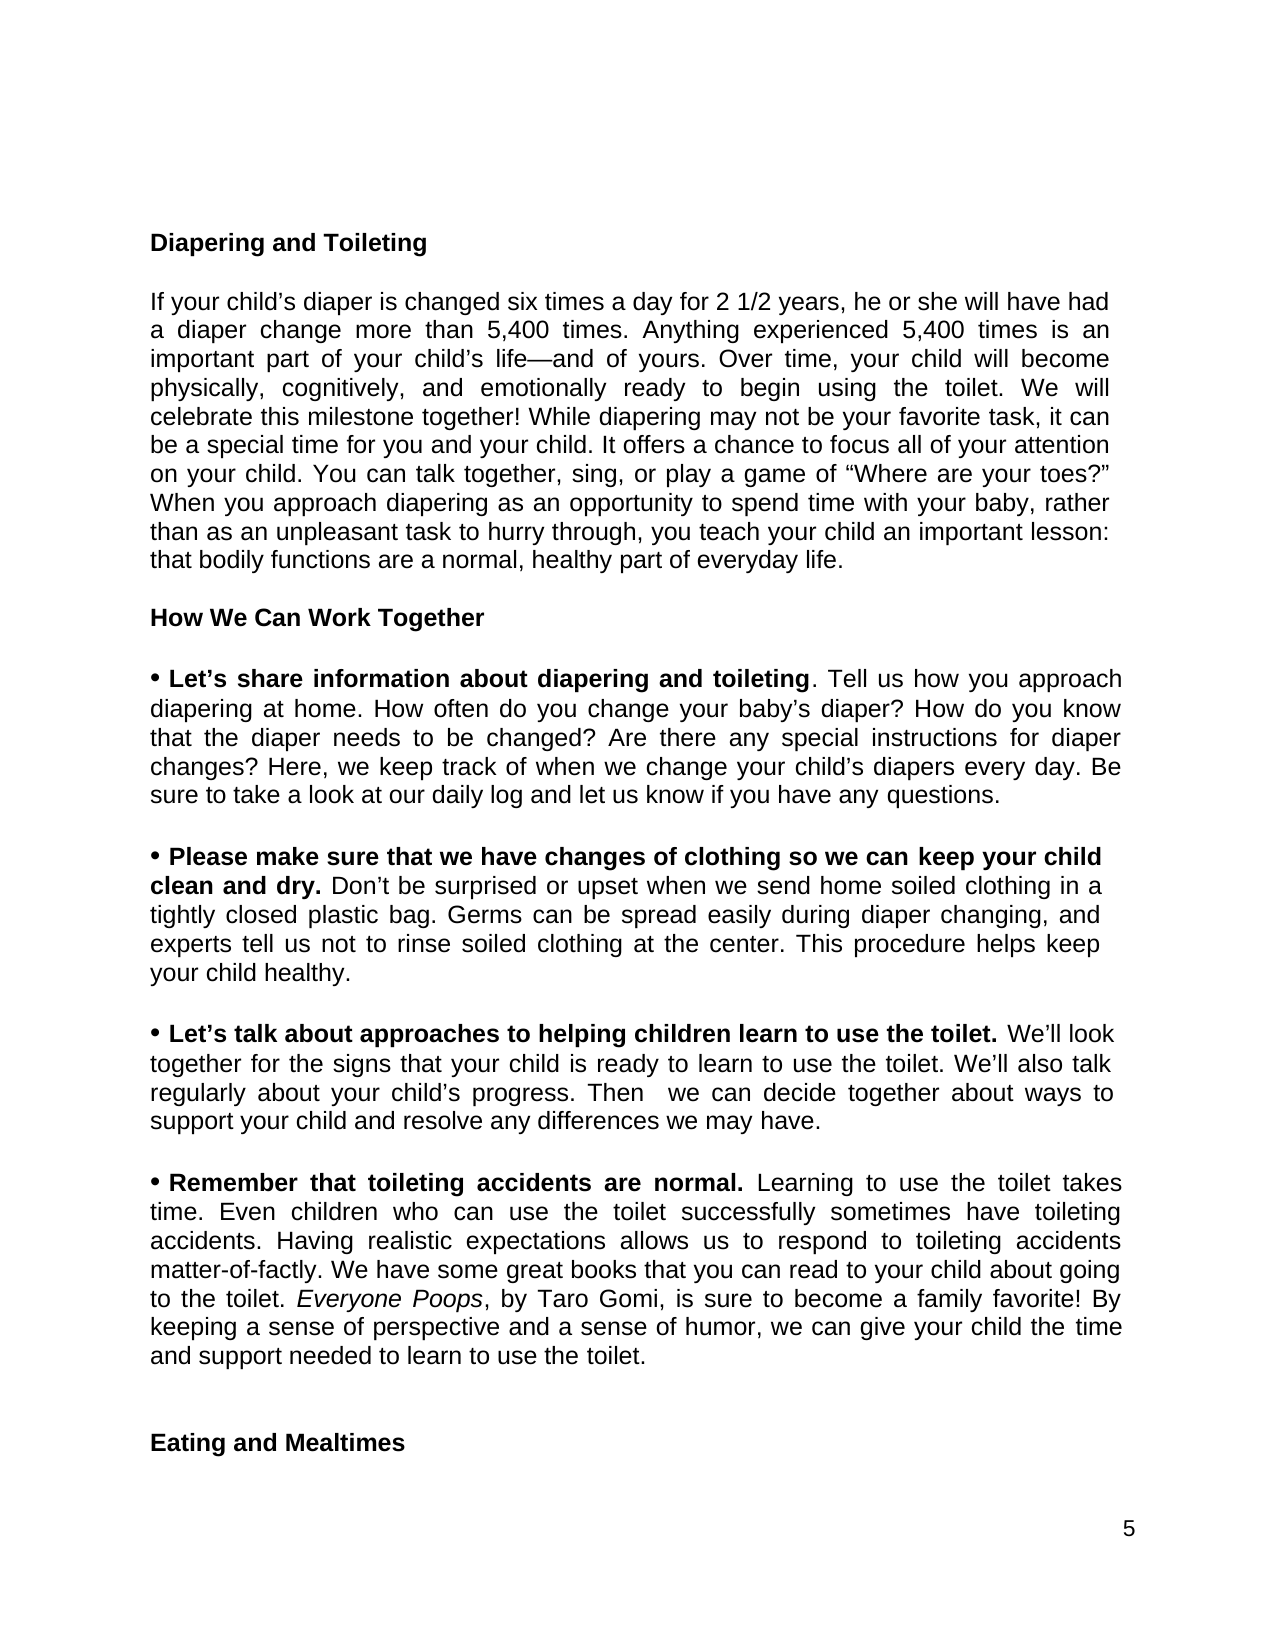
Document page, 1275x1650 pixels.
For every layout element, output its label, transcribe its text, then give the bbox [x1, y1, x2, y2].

list Let’s talk about approaches to helping children learn to use the toilet. We’ll look together for the signs that your child is ready to learn to use the toilet. We’ll also talk regularly about your child’s progress. Then we can decide together about ways to support your child and resolve any differences we may have. [150, 1015, 1114, 1135]
text If your child’s diaper is changed six times a day for 2 1/2 years, he or she will have had a diaper change more than 5,400 times. Anything experienced 5,400 times is an important part of your child’s life—and of yours. Over time, your child will become physically, cognitively, and emotionally ready to begin using the toilet. We will celebrate this milestone together! While diapering may not be your favorite task, it can be a special time for you and your child. It offers a chance to focus all of your attention on your child. You can talk together, sing, or play a game of “Where are your toes?” When you approach diapering as an opportunity to spend time with your baby, rather than as an unpleasant task to hurry through, you teach your child an important lesson: that bodily functions are a normal, healthy part of everyday life. [150, 287, 1112, 574]
subtitle Eating and Mealtimes [150, 1428, 1135, 1457]
text How We Can Work Together [150, 603, 1135, 632]
subtitle Diapering and Toileting [150, 228, 1135, 257]
list Please make sure that we have changes of clothing so we can keep your child clean and dry. Don’t be surprised or upset when we send home soiled clothing in a tightly closed plastic bag. Germs can be spread easily during diaper changing, and experts tell us not to rinse soiled clothing at the center. This procedure helps keep your child healthy. [150, 838, 1102, 986]
list Let’s share information about diapering and toileting. Tell us how you approach diapering at home. How often do you change your baby’s diaper? How do you know that the diaper needs to be changed? Are there any special instructions for diaper changes? Here, we keep track of when we change your child’s diapers every day. Be sure to take a look at our daily log and let us know if you have any questions. [150, 661, 1123, 809]
list Remember that toileting accidents are normal. Learning to use the toilet takes time. Even children who can use the toilet successfully sometimes have toileting accidents. Having realistic expectations allows us to respond to toileting accidents matter-of-factly. We have some great books that you can read to your child about going to the toilet. Everyone Poops, by Taro Gomi, is sure to become a family favorite! By keeping a sense of perspective and a sense of humor, we can give your child the time and support needed to learn to use the toilet. [150, 1164, 1123, 1370]
